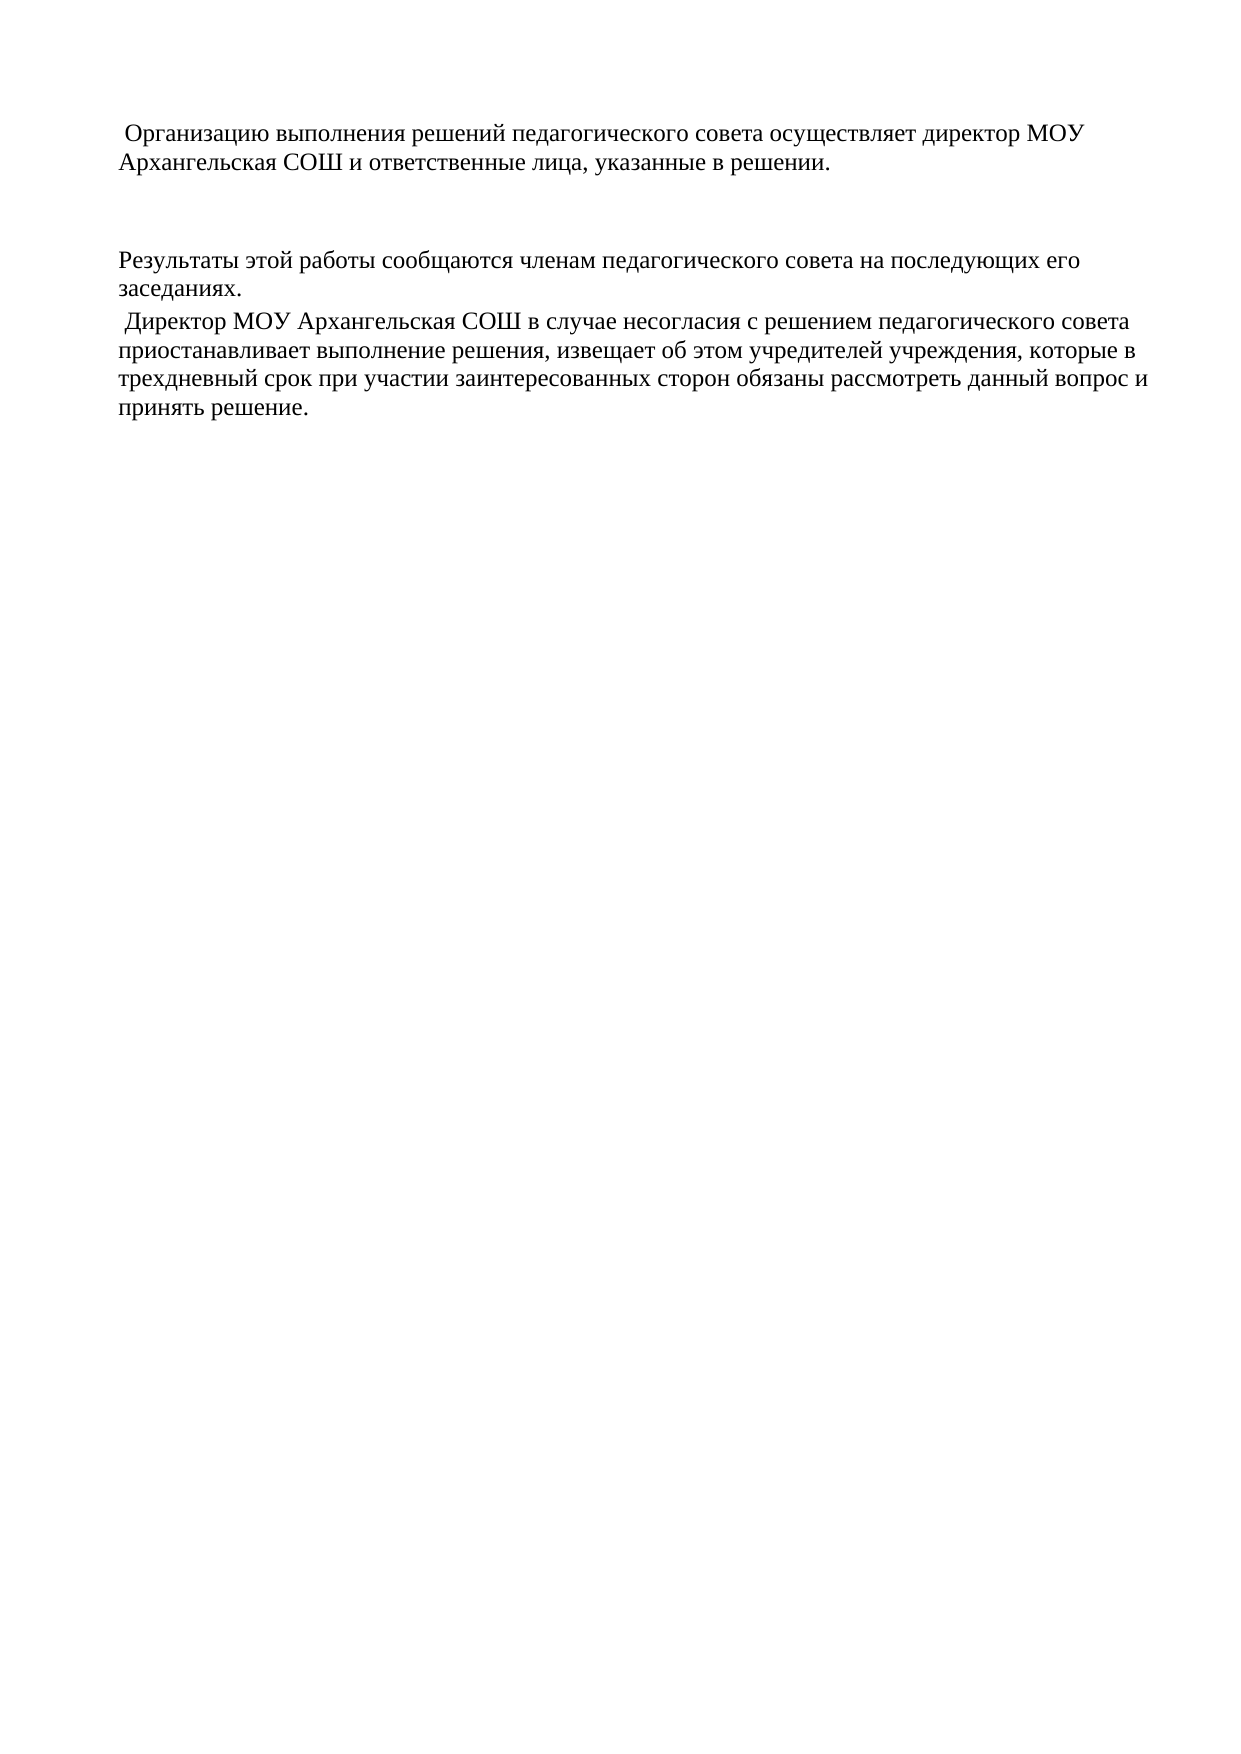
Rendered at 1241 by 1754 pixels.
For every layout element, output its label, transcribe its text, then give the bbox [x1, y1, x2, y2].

text Организацию выполнения решений педагогического совета осуществляет директор МОУ Архангельская СОШ и ответственные лица, указанные в решении. [118, 118, 1152, 176]
text Директор МОУ Архангельская СОШ в случае несогласия с решением педагогического совета приостанавливает выполнение решения, извещает об этом учредителей учреждения, которые в трехдневный срок при участии заинтересованных сторон обязаны рассмотреть данный вопрос и принять решение. [118, 306, 1152, 421]
text Результаты этой работы сообщаются членам педагогического совета на последующих его заседаниях. [118, 245, 1152, 302]
